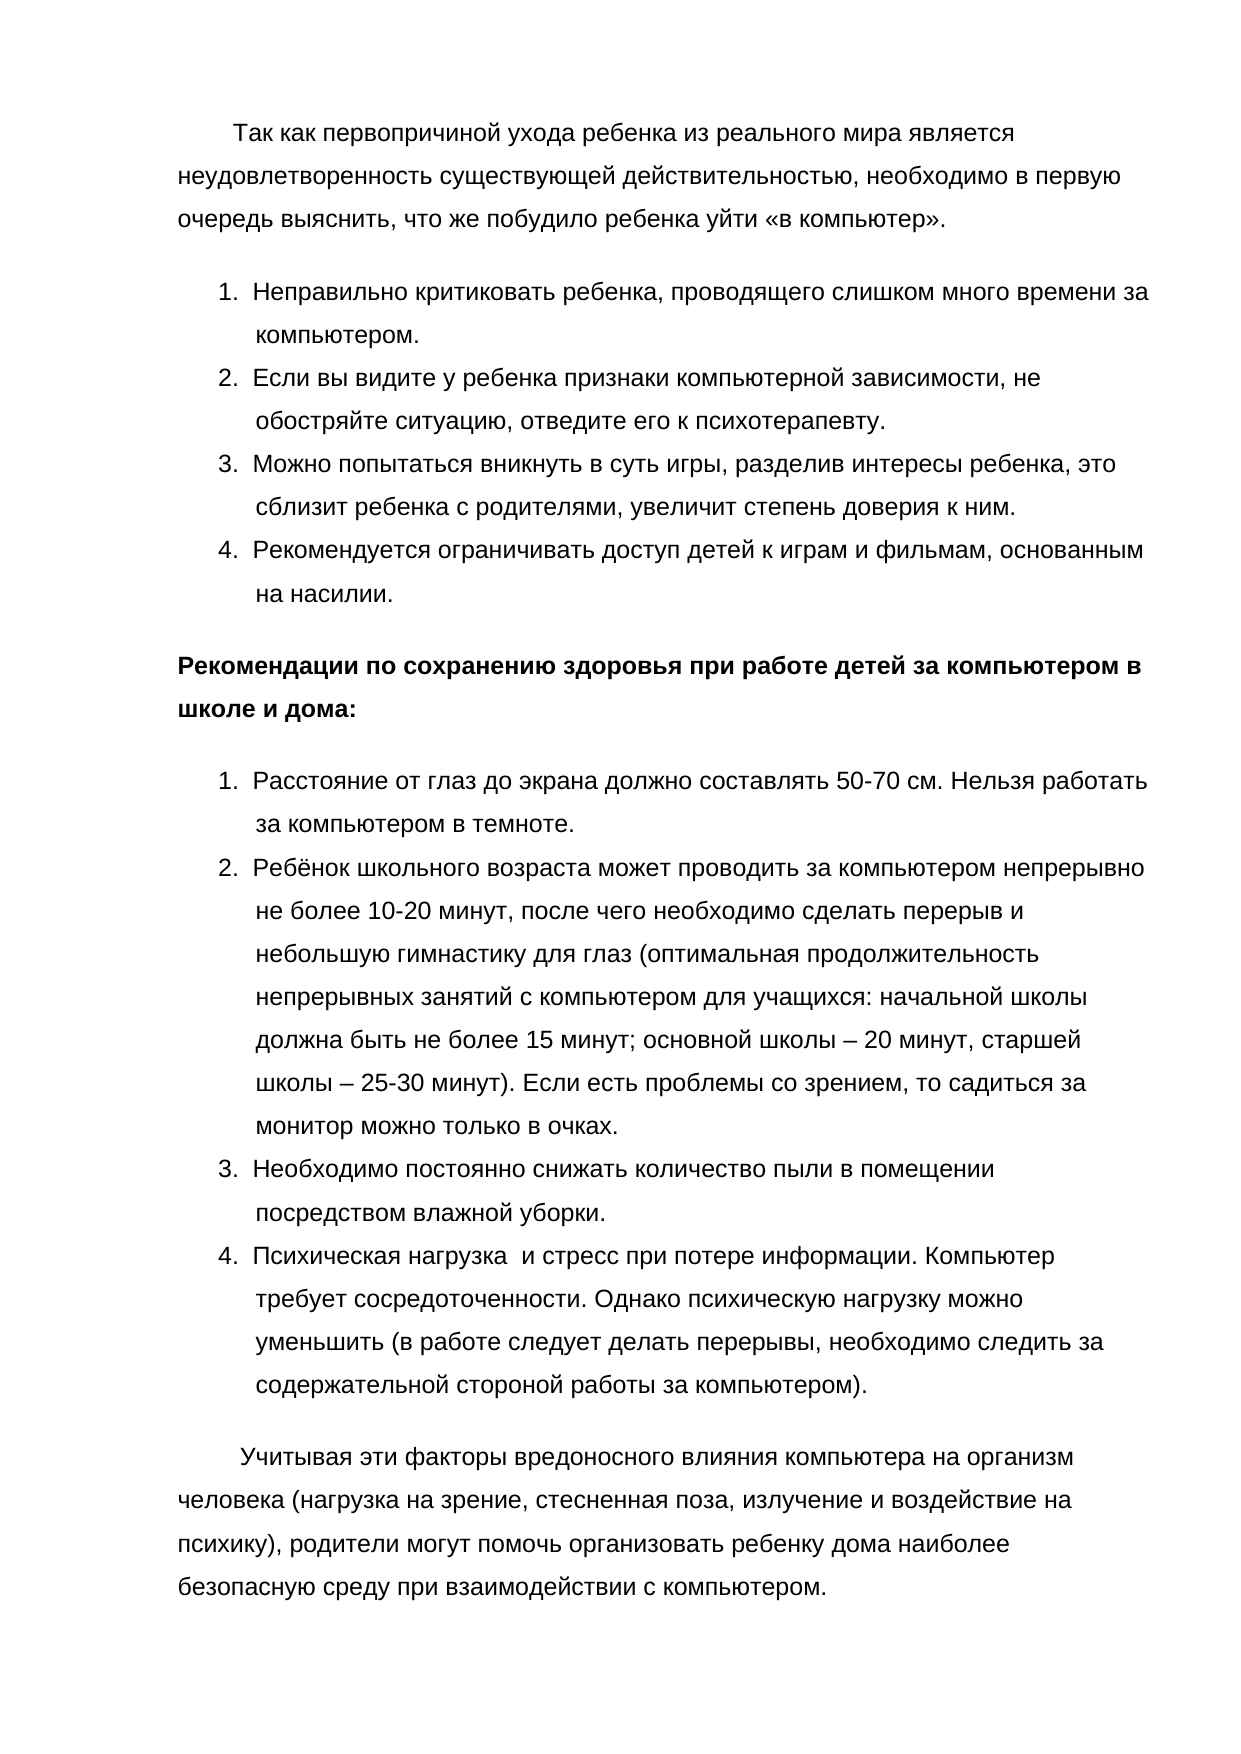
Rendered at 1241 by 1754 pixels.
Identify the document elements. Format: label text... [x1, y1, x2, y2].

list Расстояние от глаз до экрана должно составлять 50-70 см. Нельзя работать за компьютером в темноте. [218, 766, 1152, 838]
list Психическая нагрузка и стресс при потере информации. Компьютер требует сосредоточенности. Однако психическую нагрузку можно уменьшить (в работе следует делать перерывы, необходимо следить за содержательной стороной работы за компьютером). [218, 1241, 1152, 1399]
list Необходимо постоянно снижать количество пыли в помещении посредством влажной уборки. [218, 1154, 1152, 1226]
text Так как первопричиной ухода ребенка из реального мира является неудовлетворенность существующей действительностью, необходимо в первую очередь выяснить, что же побудило ребенка уйти «в компьютер». [177, 118, 1152, 233]
list Неправильно критиковать ребенка, проводящего слишком много времени за компьютером. [218, 277, 1152, 348]
list Рекомендуется ограничивать доступ детей к играм и фильмам, основанным на насилии. [218, 535, 1152, 607]
list Ребёнок школьного возраста может проводить за компьютером непрерывно не более 10-20 минут, после чего необходимо сделать перерыв и небольшую гимнастику для глаз (оптимальная продолжительность непрерывных занятий с компьютером для учащихся: начальной школы должна быть не более 15 минут; основной школы – 20 минут, старшей школы – 25-30 минут). Если есть проблемы со зрением, то садиться за монитор можно только в очках. [218, 852, 1152, 1140]
text Учитывая эти факторы вредоносного влияния компьютера на организм человека (нагрузка на зрение, стесненная поза, излучение и воздействие на психику), родители могут помочь организовать ребенку дома наиболее безопасную среду при взаимодействии с компьютером. [177, 1442, 1152, 1600]
list Можно попытаться вникнуть в суть игры, разделив интересы ребенка, это сблизит ребенка с родителями, увеличит степень доверия к ним. [218, 449, 1152, 521]
list Если вы видите у ребенка признаки компьютерной зависимости, не обостряйте ситуацию, отведите его к психотерапевту. [218, 363, 1152, 435]
text Рекомендации по сохранению здоровья при работе детей за компьютером в школе и дома: [177, 651, 1152, 723]
